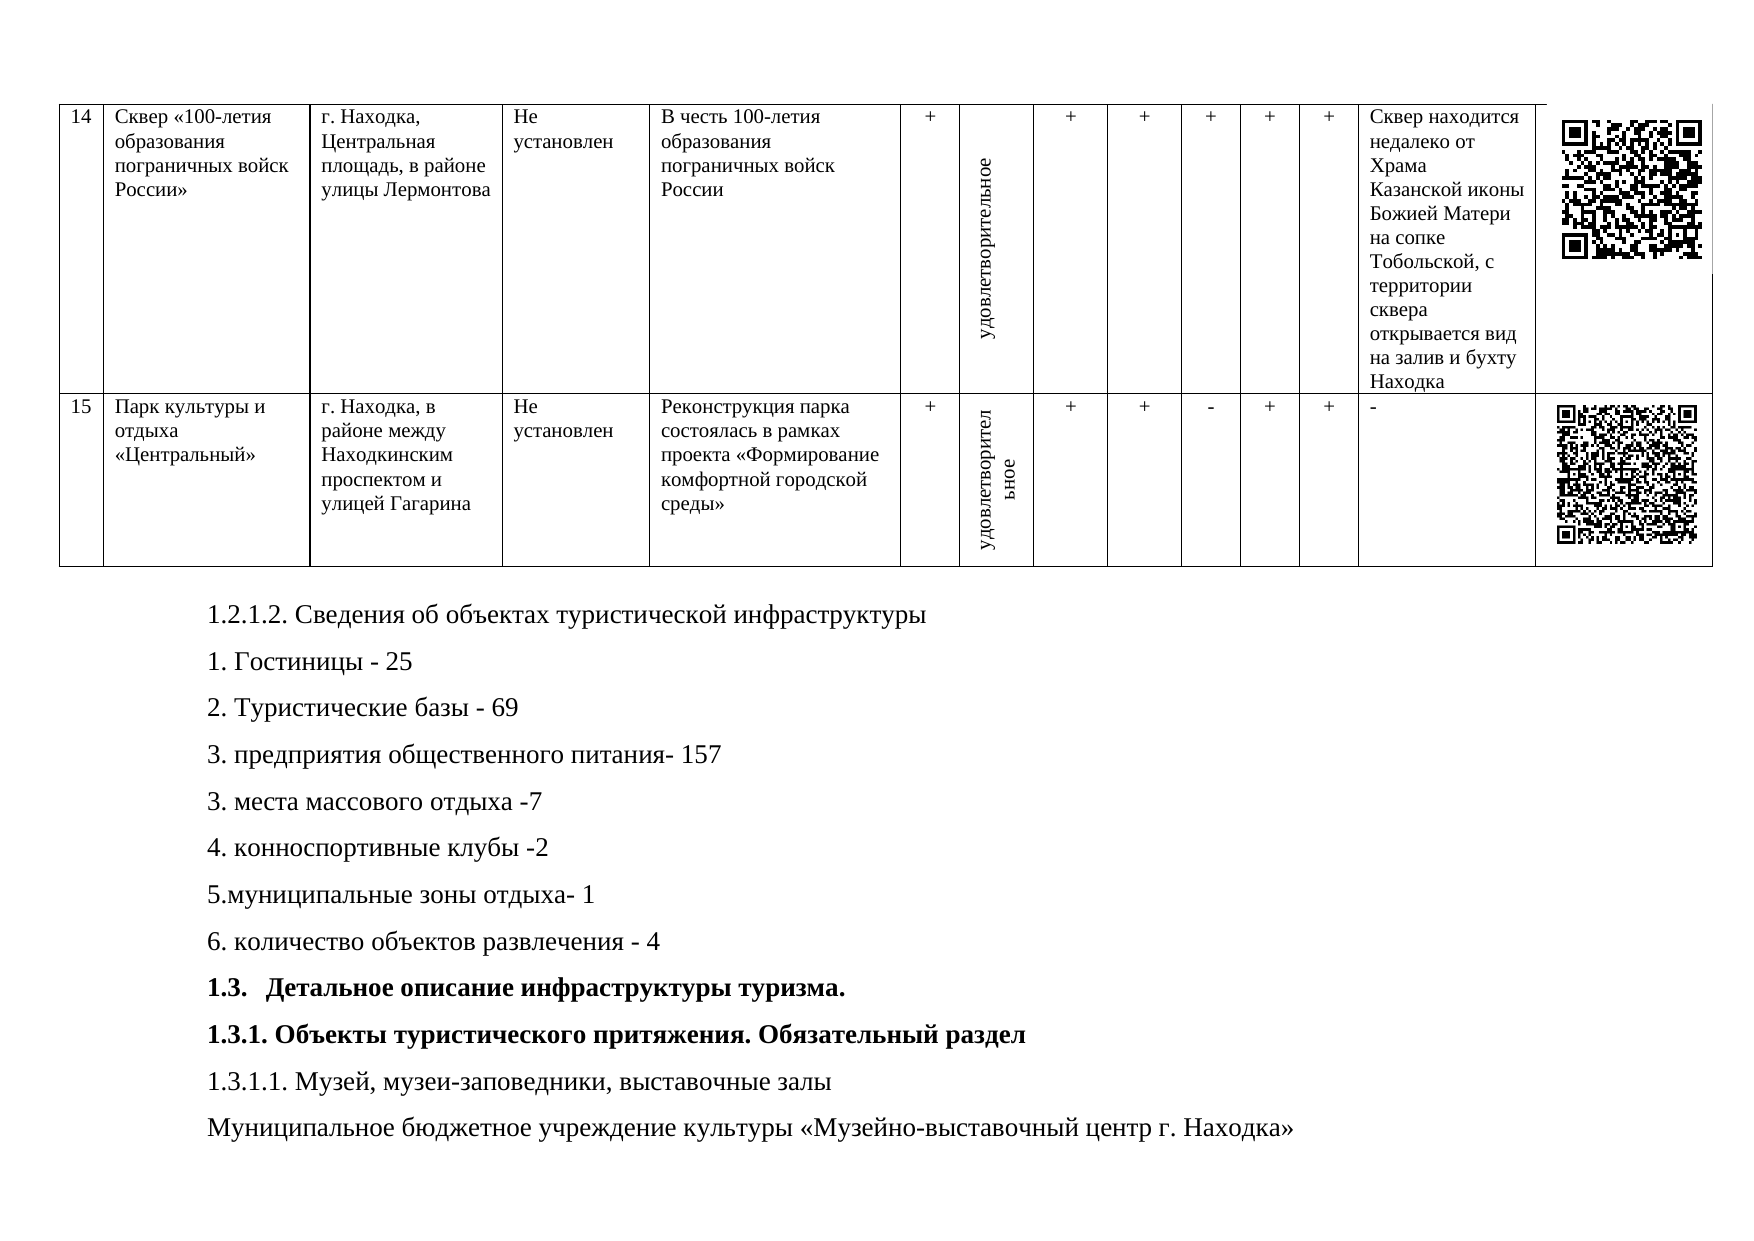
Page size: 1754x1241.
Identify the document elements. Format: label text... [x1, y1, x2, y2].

table_cell г. Находка, в районе между Находкинским проспектом и улицей Гагарина [311, 394, 502, 566]
table_cell + [1108, 394, 1181, 566]
table_cell + [901, 105, 959, 393]
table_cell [1359, 105, 1535, 393]
table_cell удовлетворительное [960, 394, 1033, 566]
table_cell Не установлен [503, 394, 649, 566]
text 3. предприятия общественного питания- 157 [118, 738, 1668, 769]
table_cell + [1034, 394, 1107, 566]
text 1.3.1. Объекты туристического притяжения. Обязательный раздел [118, 1018, 1668, 1049]
picture [1546, 104, 1713, 274]
text 5.муниципальные зоны отдыха- 1 [118, 878, 1668, 909]
table_cell г. Находка, Центральная площадь, в районе улицы Лермонтова [311, 105, 502, 393]
text 1. Гостиницы - 25 [118, 644, 1668, 676]
text 2. Туристические базы - 69 [118, 691, 1668, 722]
table_cell удовлетворительное [960, 105, 1033, 393]
table_cell + [1241, 394, 1299, 566]
table_cell + [901, 394, 959, 566]
table_cell [1536, 394, 1712, 566]
text 4. конноспортивные клубы -2 [118, 831, 1668, 862]
table_cell + [1300, 394, 1358, 566]
table_cell 15 [60, 394, 103, 566]
text 6. количество объектов развлечения - 4 [118, 924, 1668, 956]
text 3. места массового отдыха -7 [118, 784, 1668, 816]
table_cell Реконструкция парка состоялась в рамках проекта «Формирование комфортной городской среды» [650, 394, 900, 566]
table_cell + [1034, 105, 1107, 393]
table_cell + [1300, 105, 1358, 393]
text Муниципальное бюджетное учреждение культуры «Музейно-выставочный центр г. Находка» [118, 1111, 1668, 1142]
table_cell + [1241, 105, 1299, 393]
table_cell Сквер «100-летия образования пограничных войск России» [104, 105, 309, 393]
table_cell 14 [60, 105, 103, 393]
table_cell [1536, 105, 1712, 393]
text 1.3.1.1. Музей, музеи-заповедники, выставочные залы [118, 1064, 1668, 1096]
table_cell + [1108, 105, 1181, 393]
table_cell - [1359, 394, 1535, 566]
text 1.3. Детальное описание инфраструктуры туризма. [118, 971, 1668, 1002]
picture [1546, 394, 1707, 554]
table_cell В честь 100-летия образования пограничных войск России [650, 105, 900, 393]
table_cell + [1182, 105, 1240, 393]
text 1.2.1.2. Сведения об объектах туристической инфраструктуры [118, 598, 1668, 629]
table_cell Парк культуры и отдыха «Центральный» [104, 394, 309, 566]
table_cell Не установлен [503, 105, 649, 393]
table_cell - [1182, 394, 1240, 566]
